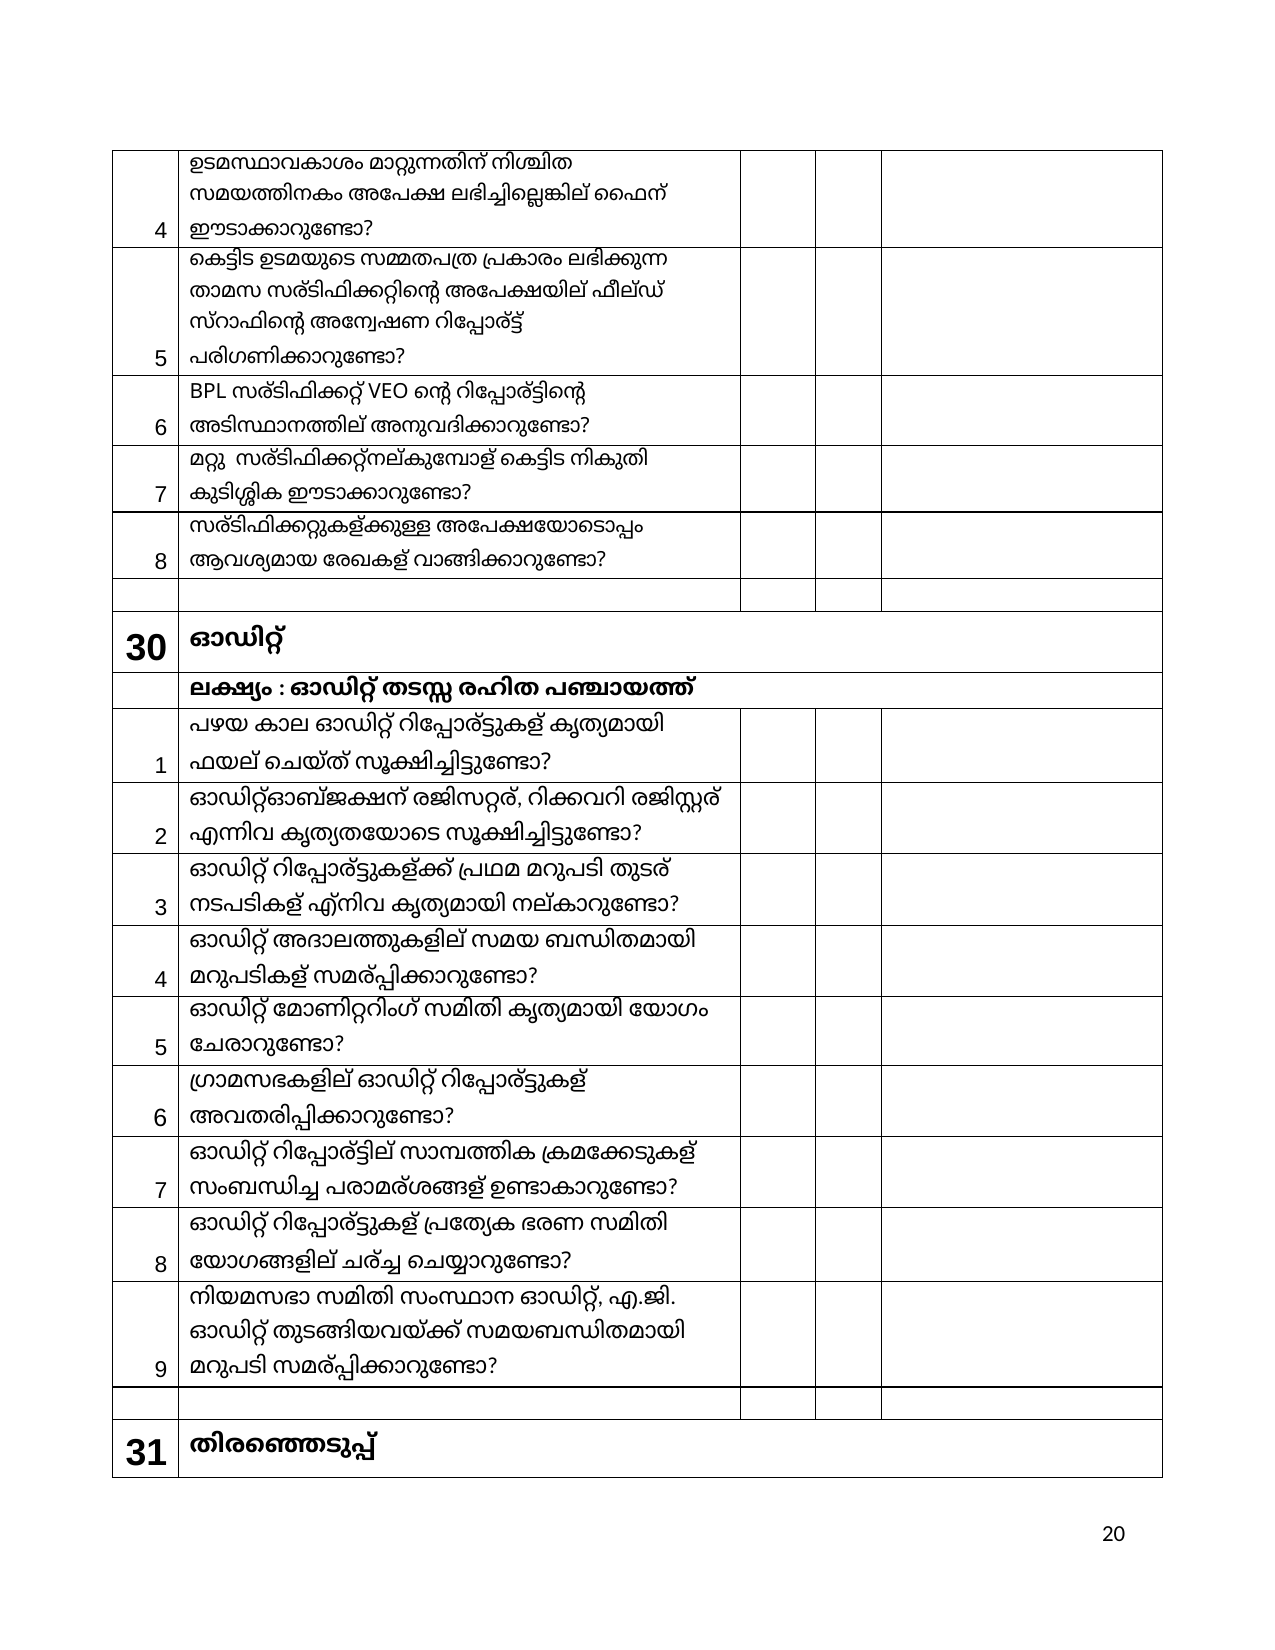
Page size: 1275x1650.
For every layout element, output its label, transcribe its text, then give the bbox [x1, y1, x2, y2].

table_cell ഗ്രാമസഭകളില്‍ ഓഡിറ്റ് റിപ്പോര്‍ട്ടുകള്‍ അവതരിപ്പിക്കാറുണ്ടോ? [179, 1066, 740, 1136]
table_cell 5 [113, 248, 178, 375]
table_cell 3 [113, 854, 178, 924]
table_cell ഓഡിറ്റ് റിപ്പോര്‍ട്ടുകള്‍ പ്രത്യേക ഭരണ സമിതി യോഗങ്ങളില്‍ ചര്‍ച്ച ചെയ്യാറുണ്ടോ? [179, 1208, 740, 1281]
table_cell [741, 854, 815, 924]
table_cell [816, 1208, 881, 1281]
table_cell ഓഡിറ്റ് റിപ്പോര്‍ട്ടുകള്‍ക്ക് പ്രഥമ മറുപടി തുടര്‍ നടപടികള്‍ എ്നിവ കൃത്യമായി നല്‍കാറുണ്ടോ? [179, 854, 740, 924]
table_cell [741, 151, 815, 247]
table_cell [882, 1388, 1162, 1419]
table_cell [816, 579, 881, 611]
table_cell [816, 376, 881, 444]
table_cell [882, 513, 1162, 578]
table_cell [816, 248, 881, 375]
table_cell [816, 1282, 881, 1386]
table_cell [741, 513, 815, 578]
table_cell 8 [113, 1208, 178, 1281]
table_cell [741, 926, 815, 996]
table_cell നിയമസഭാ സമിതി സംസ്ഥാന ഓഡിറ്റ്, എ.ജി. ഓഡിറ്റ് തുടങ്ങിയവയ്ക്ക് സമയബന്ധിതമായി മറുപടി സമര്‍പ്പിക്കാറുണ്ടോ? [179, 1282, 740, 1386]
table_cell [179, 579, 740, 611]
table_cell 6 [113, 1066, 178, 1136]
table_cell [741, 248, 815, 375]
table_cell [816, 151, 881, 247]
table_cell [741, 1388, 815, 1419]
table_cell [179, 1388, 740, 1419]
table_cell [741, 376, 815, 444]
table_cell [882, 854, 1162, 924]
table_cell [816, 446, 881, 511]
table_cell [882, 446, 1162, 511]
table_cell [816, 1066, 881, 1136]
table_cell [882, 151, 1162, 247]
table_cell 7 [113, 1137, 178, 1207]
table_cell തിരഞ്ഞെടുപ്പ് [179, 1420, 1162, 1477]
table_cell [882, 1137, 1162, 1207]
table_cell [882, 1066, 1162, 1136]
table_cell ഓഡിറ്റ് [179, 612, 1162, 672]
table_cell [882, 709, 1162, 782]
table_cell [882, 579, 1162, 611]
table_cell 4 [113, 926, 178, 996]
table_cell [816, 997, 881, 1064]
table_cell [816, 854, 881, 924]
table_cell [816, 709, 881, 782]
table_cell [882, 376, 1162, 444]
table_cell 7 [113, 446, 178, 511]
table_cell [741, 446, 815, 511]
table_cell ഓഡിറ്റ് റിപ്പോര്‍ട്ടില്‍ സാമ്പത്തിക ക്രമക്കേടുകള്‍ സംബന്ധിച്ച പരാമര്‍ശങ്ങള്‍ ഉണ്ടാകാറുണ്ടോ? [179, 1137, 740, 1207]
table_cell [741, 1282, 815, 1386]
table_cell 4 [113, 151, 178, 247]
table_cell 6 [113, 376, 178, 444]
table_cell [882, 248, 1162, 375]
table_cell BPL സര്‍ടിഫിക്കറ്റ് VEO ന്റെ റിപ്പോര്‍ട്ടിന്റെ അടിസ്ഥാനത്തില്‍ അനുവദിക്കാറുണ്ടോ? [179, 376, 740, 444]
table_cell പഴയ കാല ഓഡിറ്റ് റിപ്പോര്‍ട്ടുകള്‍ കൃത്യമായി ഫയല്‍ ചെയ്ത് സൂക്ഷിച്ചിട്ടുണ്ടോ? [179, 709, 740, 782]
table_cell [113, 1388, 178, 1419]
table_cell 5 [113, 997, 178, 1064]
table_cell മറ്റു സര്‍ടിഫിക്കറ്റ്നല്‍കുമ്പോള്‍ കെട്ടിട നികുതി കുടിശ്ശിക ഈടാക്കാറുണ്ടോ? [179, 446, 740, 511]
table_cell [816, 513, 881, 578]
table_cell [741, 783, 815, 853]
table_cell ലക്ഷ്യം : ഓഡിറ്റ് തടസ്സ രഹിത പഞ്ചായത്ത് [179, 673, 1162, 708]
table_cell [882, 926, 1162, 996]
table_cell [113, 673, 178, 708]
table_cell [741, 1208, 815, 1281]
table_cell [741, 997, 815, 1064]
table_cell [816, 1388, 881, 1419]
table_cell [816, 783, 881, 853]
table_cell [741, 709, 815, 782]
table_cell ഉടമസ്ഥാവകാശം മാറ്റുന്നതിന് നിശ്ചിത സമയത്തിനകം അപേക്ഷ ലഭിച്ചില്ലെങ്കില്‍ ഫൈന്‍ ഈടാക്കാറുണ്ടോ? [179, 151, 740, 247]
table_cell [113, 579, 178, 611]
table_cell 2 [113, 783, 178, 853]
table_cell [741, 1066, 815, 1136]
table_cell [741, 579, 815, 611]
table_cell [882, 783, 1162, 853]
table_cell ഓഡിറ്റ്ഓബ്ജക്ഷന്‍ രജിസറ്റര്‍, റിക്കവറി രജിസ്റ്റര്‍ എന്നിവ കൃത്യതയോടെ സൂക്ഷിച്ചിട്ടുണ്ടോ? [179, 783, 740, 853]
table_cell 31 [113, 1420, 178, 1477]
table_cell [816, 1137, 881, 1207]
table_cell 8 [113, 513, 178, 578]
table_cell ഓഡിറ്റ് മോണിറ്ററിംഗ് സമിതി കൃത്യമായി യോഗം ചേരാറുണ്ടോ? [179, 997, 740, 1064]
table_cell സര്‍ടിഫിക്കറ്റുകള്‍ക്കുള്ള അപേക്ഷയോടൊപ്പം ആവശ്യമായ രേഖകള്‍ വാങ്ങിക്കാറുണ്ടോ? [179, 513, 740, 578]
table_cell 30 [113, 612, 178, 672]
table_cell 9 [113, 1282, 178, 1386]
table_cell [882, 1208, 1162, 1281]
table_cell ഓഡിറ്റ് അദാലത്തുകളില്‍ സമയ ബന്ധിതമായി മറുപടികള്‍ സമര്‍പ്പിക്കാറുണ്ടോ? [179, 926, 740, 996]
table_cell [882, 1282, 1162, 1386]
table_cell [816, 926, 881, 996]
table_cell [741, 1137, 815, 1207]
table_cell [882, 997, 1162, 1064]
table_cell 1 [113, 709, 178, 782]
table_cell കെട്ടിട ഉടമയുടെ സമ്മതപത്ര പ്രകാരം ലഭിക്കുന്ന താമസ സര്‍ടിഫിക്കറ്റിന്റെ അപേക്ഷയില്‍ ഫീല്‍ഡ് സ്റാഫിന്റെ അന്വേഷണ റിപ്പോര്‍ട്ട് പരിഗണിക്കാറുണ്ടോ? [179, 248, 740, 375]
